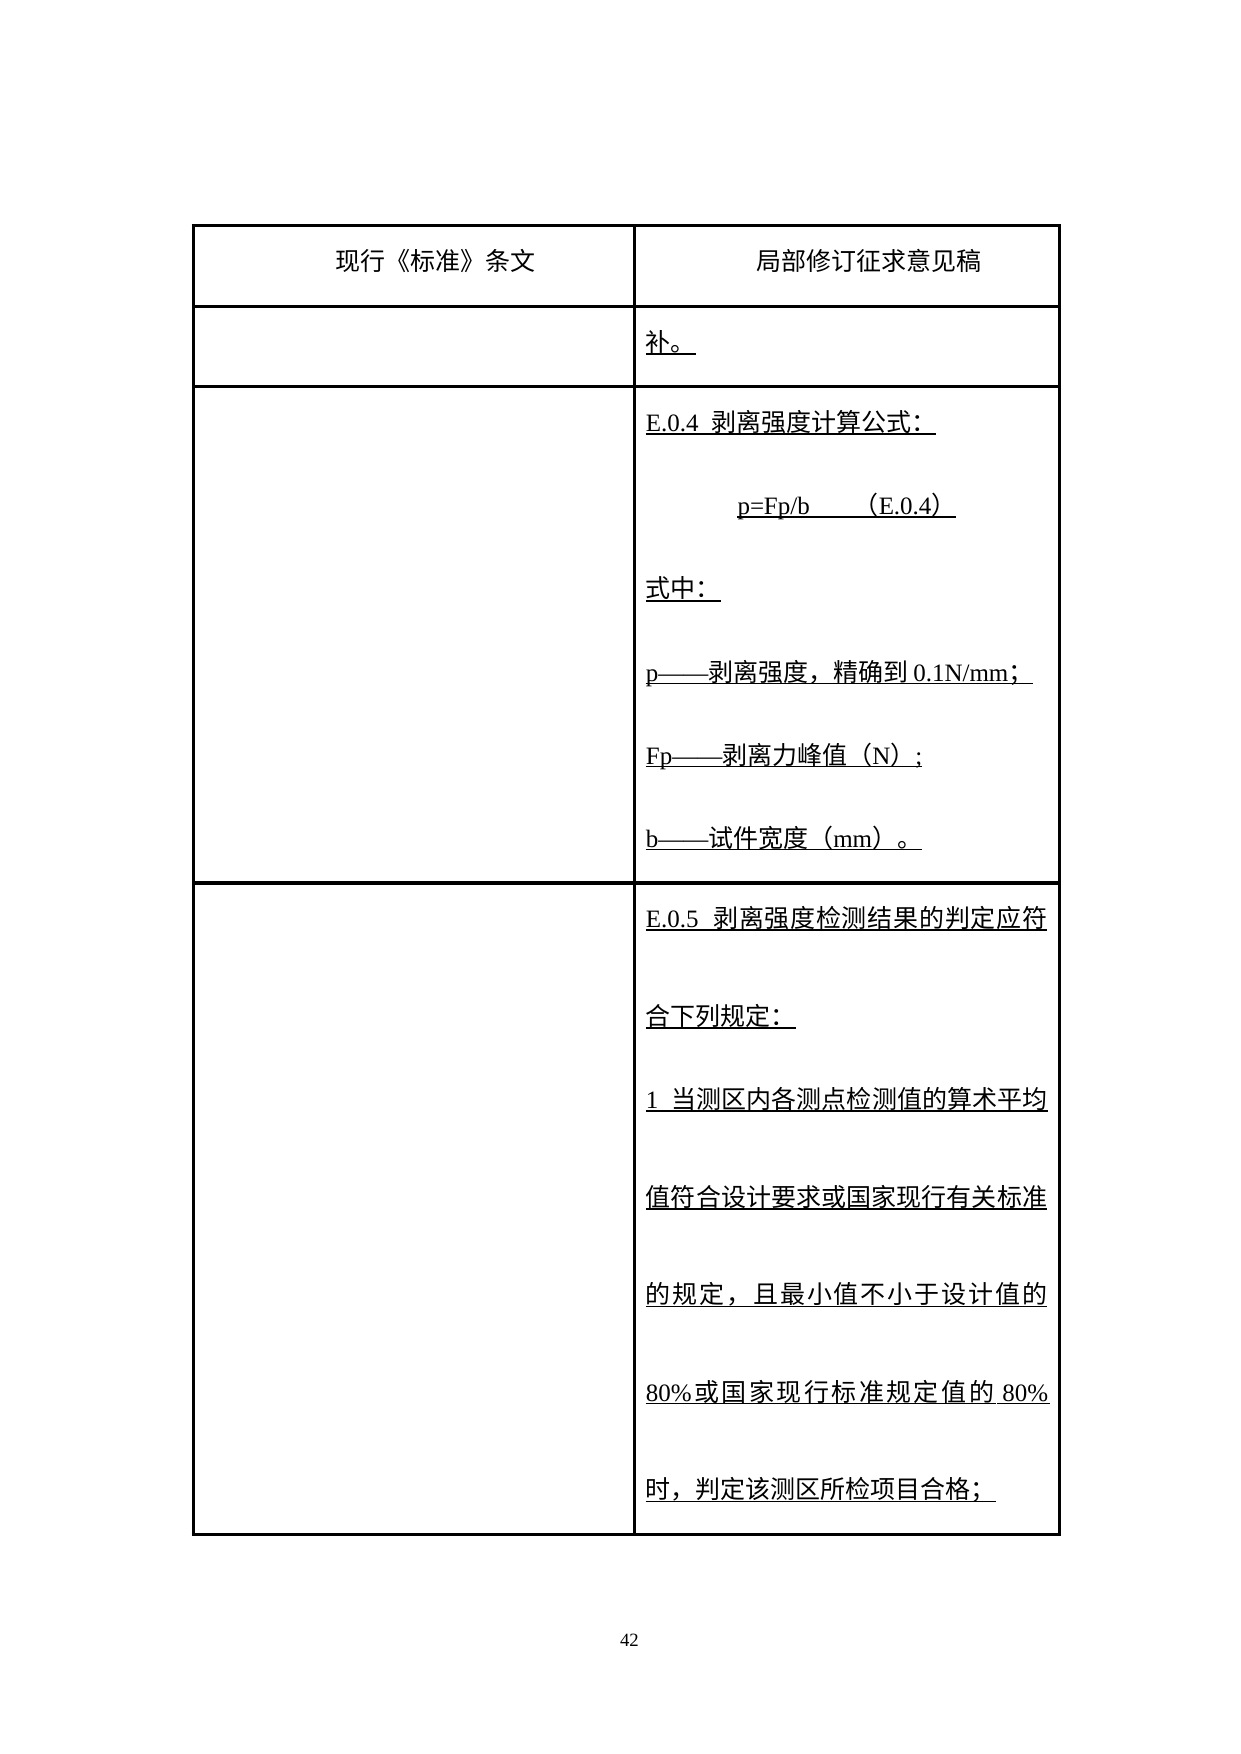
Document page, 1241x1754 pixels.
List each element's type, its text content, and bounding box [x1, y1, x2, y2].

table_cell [636, 308, 1058, 385]
table_cell [195, 885, 633, 1533]
table_cell E.0.4 剥离强度计算公式： p=Fp/b （E.0.4） 式中： p——剥离强度，精确到0.1N/mm； Fp——剥离力峰值（N）; b——试件宽度（mm）。 [636, 388, 1058, 881]
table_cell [636, 885, 1058, 1533]
table_cell [195, 308, 633, 385]
table_header 现行《标准》条文 [195, 227, 633, 304]
table_header 局部修订征求意见稿 [636, 227, 1058, 304]
table_cell [195, 388, 633, 881]
